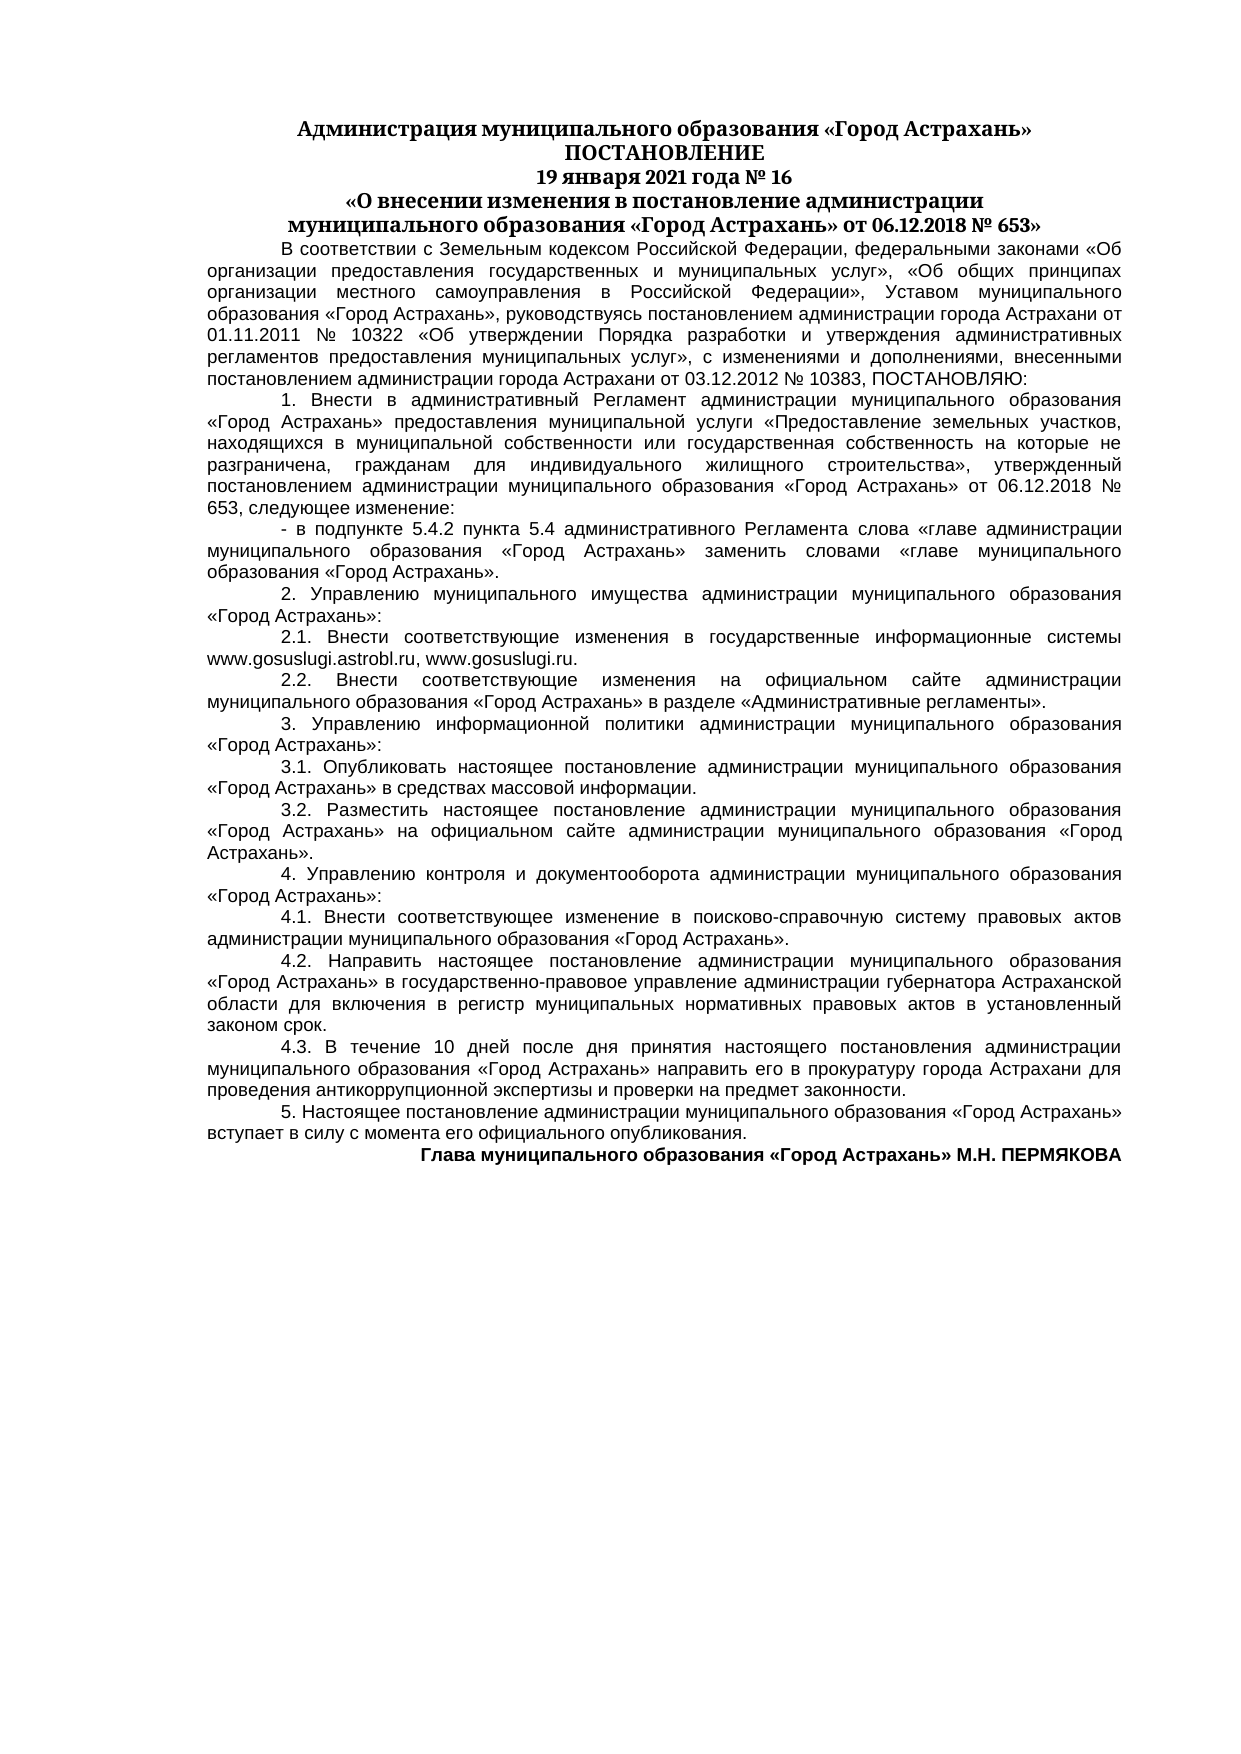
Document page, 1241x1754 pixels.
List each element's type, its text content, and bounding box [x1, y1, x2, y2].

text 2. Управлению муниципального имущества администрации муниципального образования «Город Астрахань»: [207, 583, 1122, 626]
text ПОСТАНОВЛЕНИЕ [207, 142, 1122, 166]
text Глава муниципального образования «Город Астрахань» М.Н. ПЕРМЯКОВА [207, 1143, 1122, 1165]
text муниципального образования «Город Астрахань» от 06.12.2018 № 653» [207, 214, 1122, 238]
text 3. Управлению информационной политики администрации муниципального образования «Город Астрахань»: [207, 712, 1122, 755]
text 4.1. Внести соответствующее изменение в поисково-справочную систему правовых актов администрации муниципального образования «Город Астрахань». [207, 906, 1122, 949]
text Администрация муниципального образования «Город Астрахань» [207, 118, 1122, 142]
text 19 января 2021 года № 16 [207, 166, 1122, 190]
text 4. Управлению контроля и документооборота администрации муниципального образования «Город Астрахань»: [207, 863, 1122, 906]
text В соответствии с Земельным кодексом Российской Федерации, федеральными законами «Об организации предоставления государственных и муниципальных услуг», «Об общих принципах организации местного самоуправления в Российской Федерации», Уставом муниципального образования «Город Астрахань», руководствуясь постановлением администрации города Астрахани от 01.11.2011 № 10322 «Об утверждении Порядка разработки и утверждения административных регламентов предоставления муниципальных услуг», с изменениями и дополнениями, внесенными постановлением администрации города Астрахани от 03.12.2012 № 10383, ПОСТАНОВЛЯЮ: [207, 238, 1122, 389]
text 2.1. Внести соответствующие изменения в государственные информационные системы www.gosuslugi.astrobl.ru, www.gosuslugi.ru. [207, 626, 1122, 669]
text 5. Настоящее постановление администрации муниципального образования «Город Астрахань» вступает в силу с момента его официального опубликования. [207, 1100, 1122, 1143]
text 3.2. Разместить настоящее постановление администрации муниципального образования «Город Астрахань» на официальном сайте администрации муниципального образования «Город Астрахань». [207, 798, 1122, 863]
text 4.2. Направить настоящее постановление администрации муниципального образования «Город Астрахань» в государственно-правовое управление администрации губернатора Астраханской области для включения в регистр муниципальных нормативных правовых актов в установленный законом срок. [207, 949, 1122, 1036]
text «О внесении изменения в постановление администрации [207, 190, 1122, 214]
text 4.3. В течение 10 дней после дня принятия настоящего постановления администрации муниципального образования «Город Астрахань» направить его в прокуратуру города Астрахани для проведения антикоррупционной экспертизы и проверки на предмет законности. [207, 1036, 1122, 1100]
text 1. Внести в административный Регламент администрации муниципального образования «Город Астрахань» предоставления муниципальной услуги «Предоставление земельных участков, находящихся в муниципальной собственности или государственная собственность на которые не разграничена, гражданам для индивидуального жилищного строительства», утвержденный постановлением администрации муниципального образования «Город Астрахань» от 06.12.2018 № 653, следующее изменение: [207, 389, 1122, 518]
text - в подпункте 5.4.2 пункта 5.4 административного Регламента слова «главе администрации муниципального образования «Город Астрахань» заменить словами «главе муниципального образования «Город Астрахань». [207, 518, 1122, 583]
text 3.1. Опубликовать настоящее постановление администрации муниципального образования «Город Астрахань» в средствах массовой информации. [207, 755, 1122, 798]
text 2.2. Внести соответствующие изменения на официальном сайте администрации муниципального образования «Город Астрахань» в разделе «Административные регламенты». [207, 669, 1122, 712]
